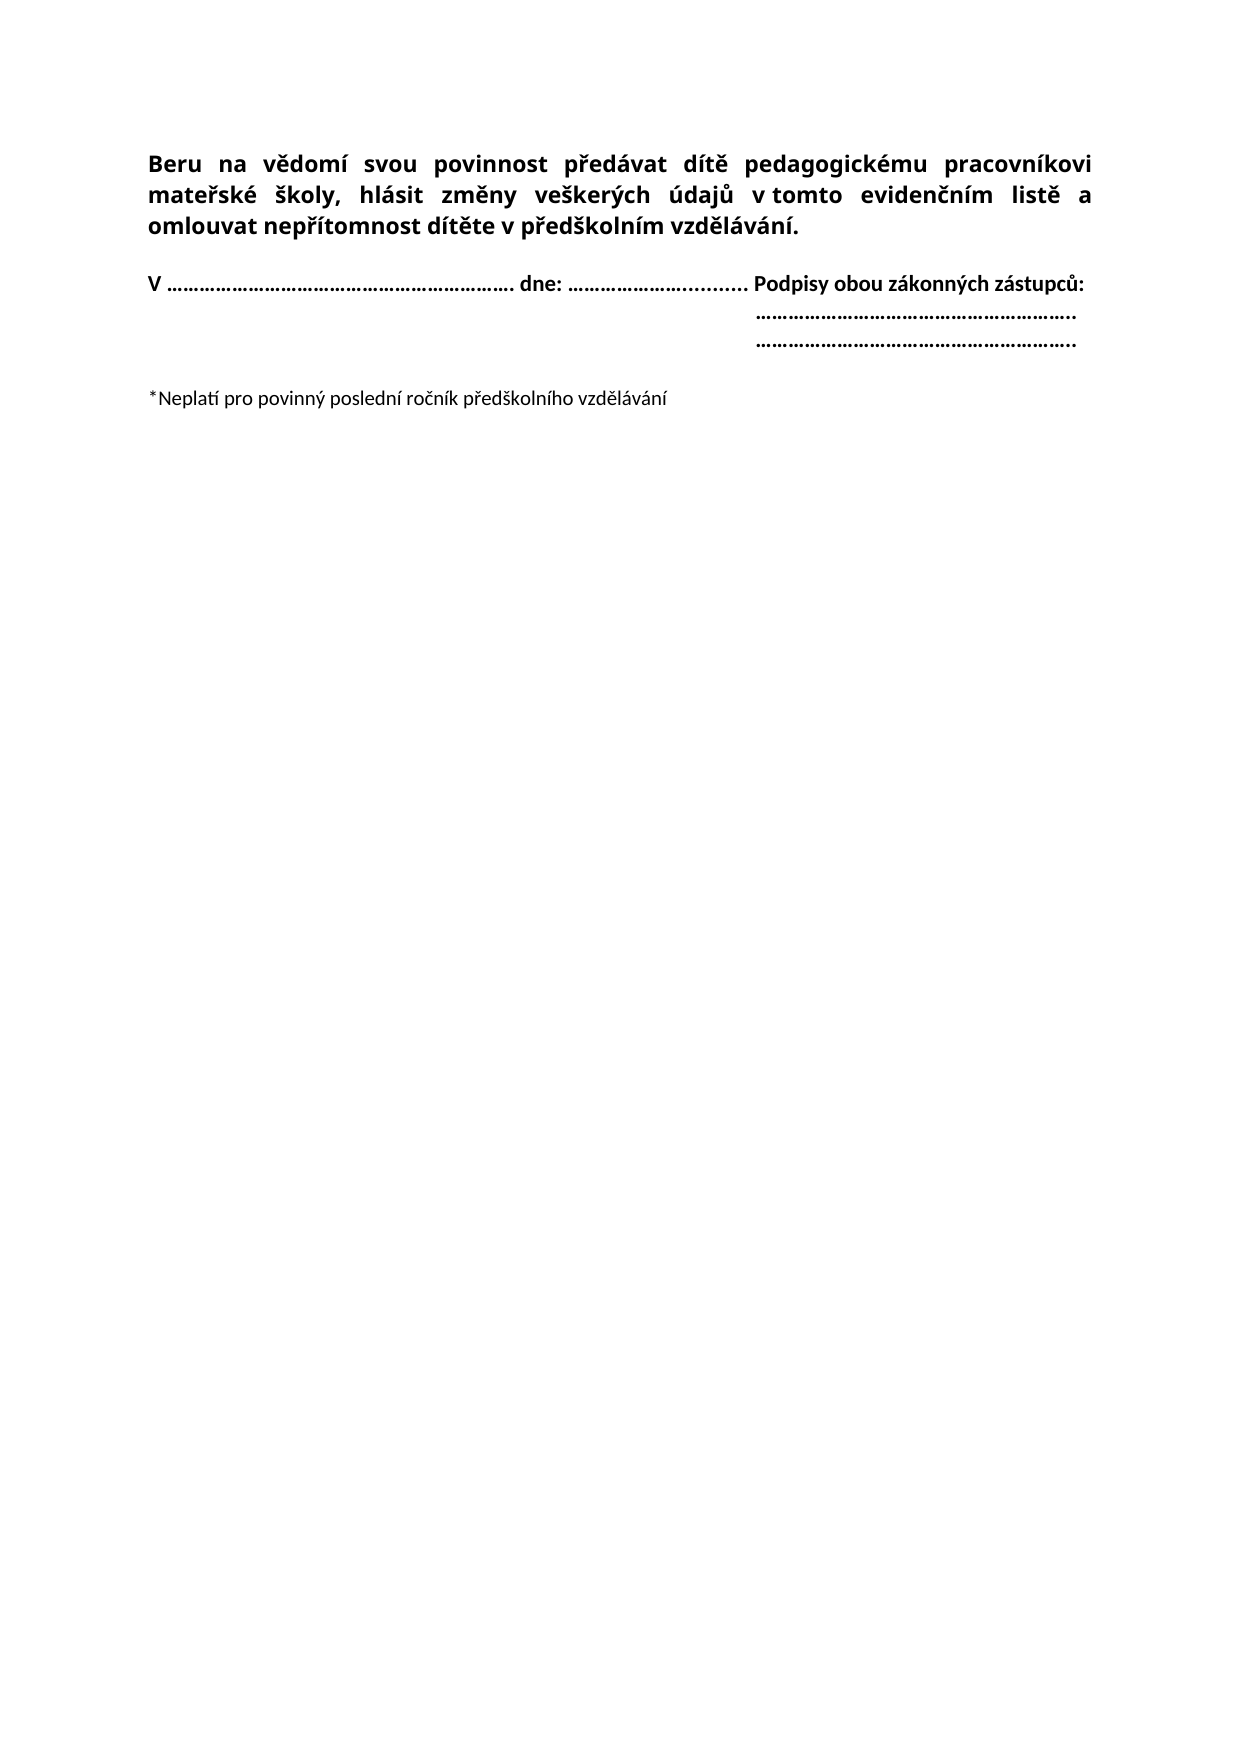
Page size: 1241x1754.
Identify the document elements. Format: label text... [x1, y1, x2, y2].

text ………………………………………………….. [148, 325, 1093, 353]
text *Neplatí pro povinný poslední ročník předškolního vzdělávání [148, 385, 1093, 410]
text V ………………………………………………………. dne: …………………........... Podpisy obou zákonných zástupců: [148, 269, 1093, 297]
text ………………………………………………….. [148, 297, 1093, 325]
text Beru na vědomí svou povinnost předávat dítě pedagogickému pracovníkovi mateřské školy, hlásit změny veškerých údajů v tomto evidenčním listě a omlouvat nepřítomnost dítěte v předškolním vzdělávání. [148, 148, 1093, 241]
